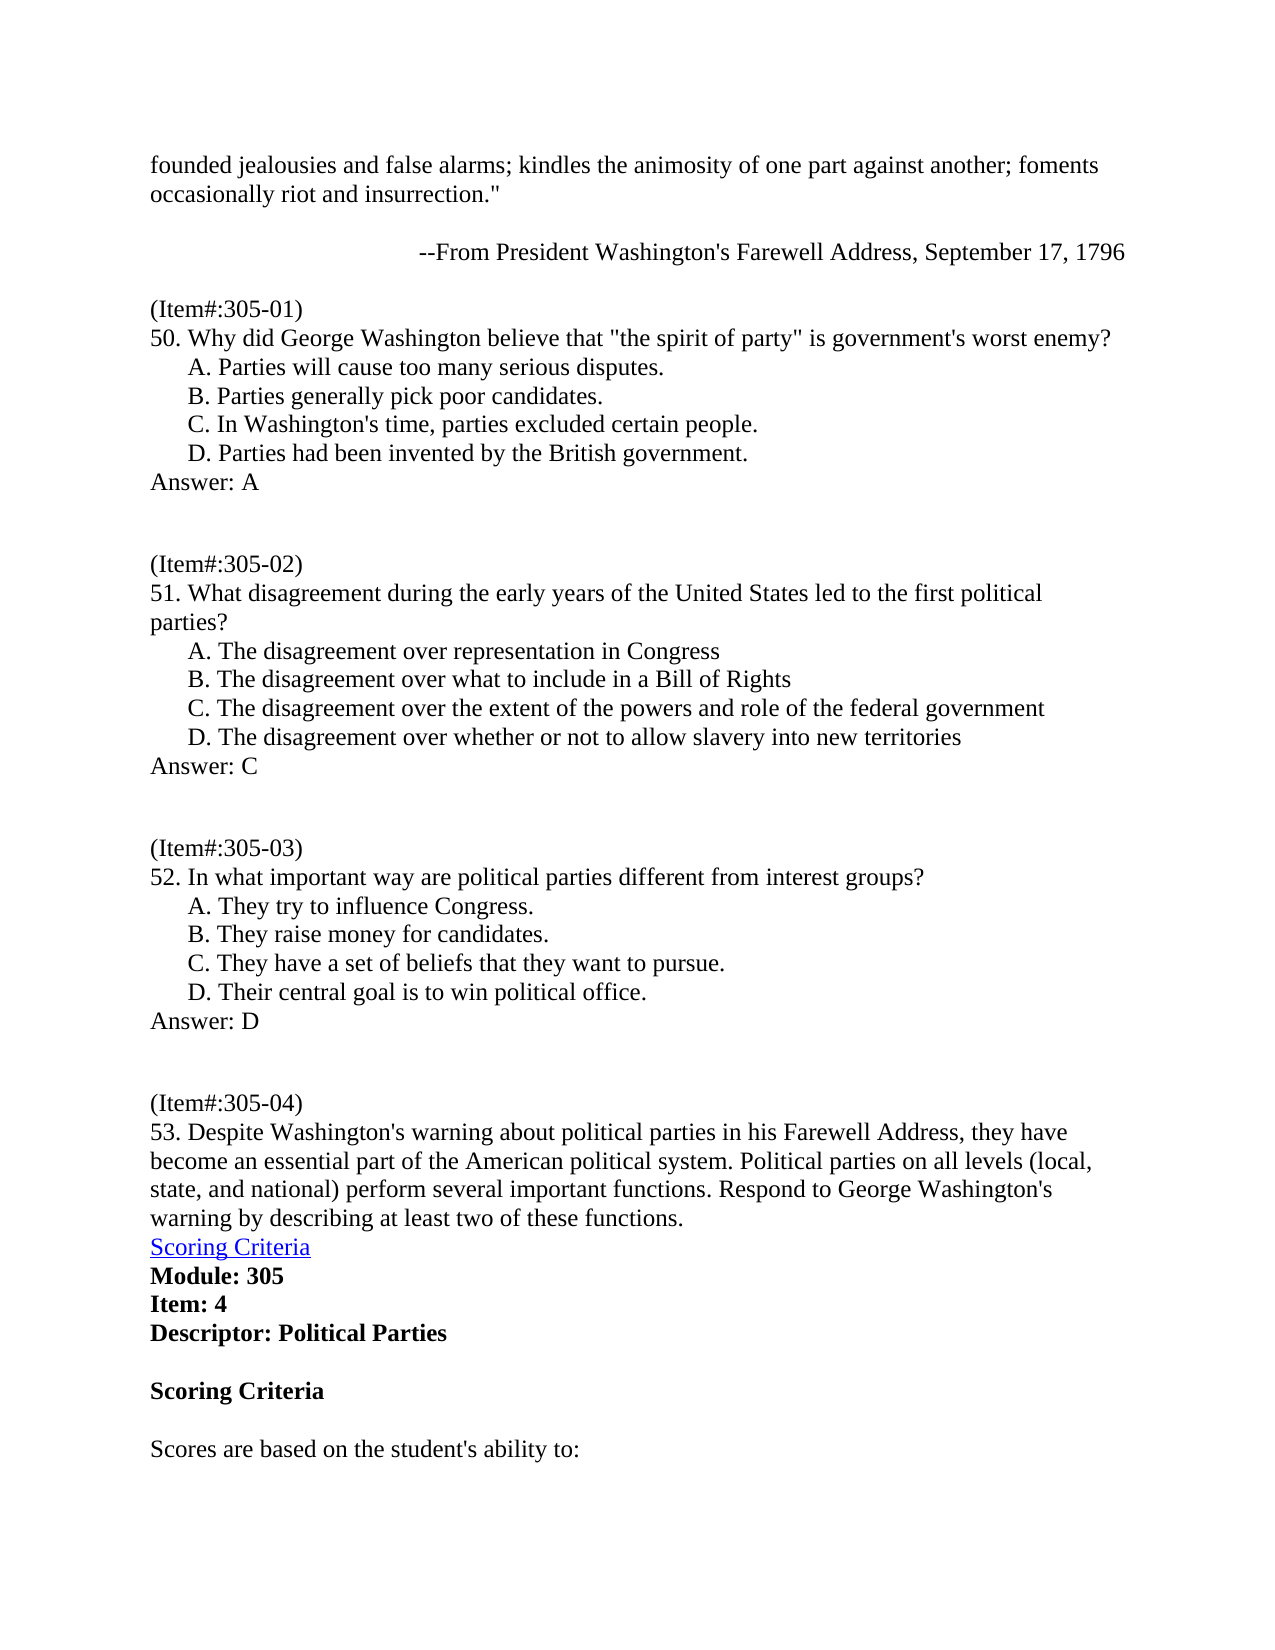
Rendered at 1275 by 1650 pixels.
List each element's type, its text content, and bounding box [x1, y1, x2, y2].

text D. Parties had been invented by the British government. [150, 438, 1125, 467]
text B. The disagreement over what to include in a Bill of Rights [150, 664, 1125, 693]
text (Item#:305-04) [150, 1088, 1125, 1117]
text A. The disagreement over representation in Congress [150, 636, 1125, 664]
text Answer: C [150, 751, 1125, 779]
text C. The disagreement over the extent of the powers and role of the federal government [150, 693, 1125, 722]
text --From President Washington's Farewell Address, September 17, 1796 [150, 237, 1125, 265]
text 52. In what important way are political parties different from interest groups? [150, 862, 1125, 891]
text Scores are based on the student's ability to: [150, 1434, 1125, 1463]
text A. They try to influence Congress. [150, 891, 1125, 919]
text Answer: D [150, 1006, 1125, 1034]
text D. The disagreement over whether or not to allow slavery into new territories [150, 722, 1125, 751]
text C. In Washington's time, parties excluded certain people. [150, 409, 1125, 438]
text Module: 305 Item: 4 Descriptor: Political Parties [150, 1261, 1125, 1347]
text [150, 150, 1125, 207]
text Answer: A [150, 467, 1125, 496]
text (Item#:305-03) [150, 833, 1125, 862]
text Scoring Criteria [150, 1232, 1125, 1261]
text Scoring Criteria [150, 1376, 1125, 1405]
text (Item#:305-01) [150, 294, 1125, 323]
text (Item#:305-02) [150, 549, 1125, 578]
text 53. Despite Washington's warning about political parties in his Farewell Address, they have become an essential part of the American political system. Political parties on all levels (local, state, and national) perform several important functions. Respond to George Washington's warning by describing at least two of these functions. [150, 1117, 1125, 1232]
text A. Parties will cause too many serious disputes. [150, 352, 1125, 381]
text 51. What disagreement during the early years of the United States led to the first political parties? [150, 578, 1125, 636]
text C. They have a set of beliefs that they want to pursue. [150, 948, 1125, 977]
text B. They raise money for candidates. [150, 919, 1125, 948]
text 50. Why did George Washington believe that "the spirit of party" is government's worst enemy? [150, 323, 1125, 352]
text B. Parties generally pick poor candidates. [150, 381, 1125, 409]
text D. Their central goal is to win political office. [150, 977, 1125, 1006]
